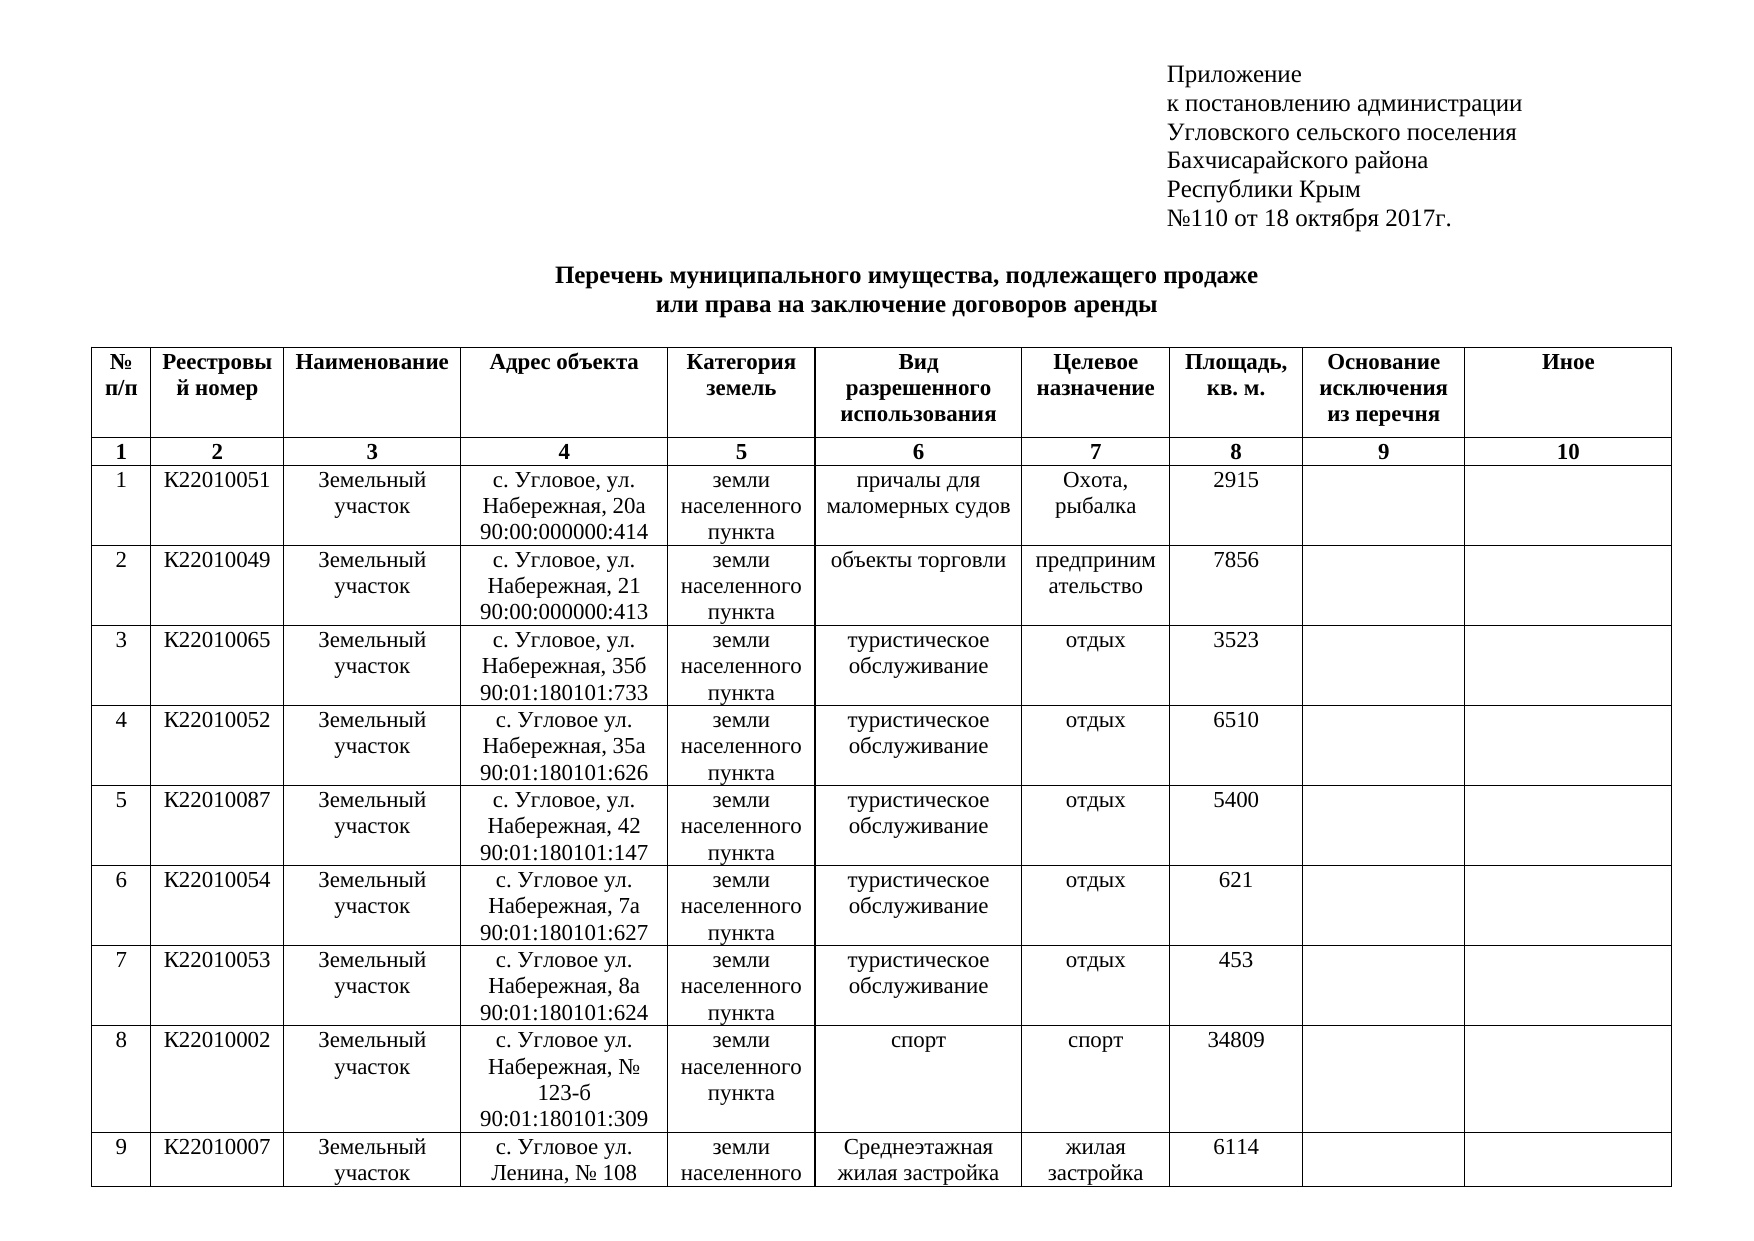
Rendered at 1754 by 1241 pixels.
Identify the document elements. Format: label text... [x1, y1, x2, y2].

table_cell с. Угловое, ул. Набережная, 35б 90:01:180101:733 [461, 626, 667, 705]
table_cell К22010054 [151, 866, 283, 945]
table_cell 2 [151, 438, 283, 464]
table_cell Земельный участок [284, 946, 460, 1025]
table_header Категория земель [668, 348, 814, 437]
table_cell 6 [816, 438, 1021, 464]
table_cell 7 [1022, 438, 1169, 464]
table_cell земли населенного пункта [668, 866, 814, 945]
table_cell [1303, 706, 1464, 785]
table_header Площадь, кв. м. [1170, 348, 1302, 437]
table_cell Земельный участок [284, 866, 460, 945]
text Угловского сельского поселения [1167, 117, 1695, 145]
table_cell с. Угловое, ул. Набережная, 42 90:01:180101:147 [461, 786, 667, 865]
table_cell К22010087 [151, 786, 283, 865]
table_cell 6510 [1170, 706, 1302, 785]
table_header Целевое назначение [1022, 348, 1169, 437]
table_cell отдых [1022, 706, 1169, 785]
text к постановлению администрации [1167, 88, 1695, 117]
table_cell 1 [92, 466, 150, 545]
text Бахчисарайского района [1167, 145, 1695, 174]
table_cell К22010065 [151, 626, 283, 705]
table_cell земли населенного пункта [668, 1026, 814, 1132]
table_cell туристическое обслуживание [816, 946, 1021, 1025]
table_cell Земельный участок [284, 706, 460, 785]
table_cell предпринимательство [1022, 546, 1169, 625]
table_cell [1465, 626, 1671, 705]
table_cell [1465, 466, 1671, 545]
table_cell 34809 [1170, 1026, 1302, 1132]
table_cell Охота, рыбалка [1022, 466, 1169, 545]
table_cell 1 [92, 438, 150, 464]
table_cell 3 [92, 626, 150, 705]
text Приложение [1167, 59, 1695, 88]
table_cell 6114 [1170, 1133, 1302, 1186]
text Перечень муниципального имущества, подлежащего продаже [118, 260, 1695, 289]
table_cell спорт [816, 1026, 1021, 1132]
table_cell отдых [1022, 866, 1169, 945]
table_cell [1303, 626, 1464, 705]
table_cell туристическое обслуживание [816, 706, 1021, 785]
table_cell жилая застройка [1022, 1133, 1169, 1186]
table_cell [816, 1133, 1021, 1186]
table_cell [1303, 866, 1464, 945]
table_cell 3 [284, 438, 460, 464]
table_cell с. Угловое ул. Набережная, № 123-б 90:01:180101:309 [461, 1026, 667, 1132]
table_cell с. Угловое ул. Набережная, 35а 90:01:180101:626 [461, 706, 667, 785]
table_cell отдых [1022, 946, 1169, 1025]
table_cell 621 [1170, 866, 1302, 945]
table_cell Земельный участок [284, 1133, 460, 1186]
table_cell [461, 1133, 667, 1186]
table_cell Земельный участок [284, 546, 460, 625]
table_cell отдых [1022, 626, 1169, 705]
table_cell [1303, 546, 1464, 625]
table_cell Земельный участок [284, 466, 460, 545]
table_cell 8 [92, 1026, 150, 1132]
table_cell К22010002 [151, 1026, 283, 1132]
table_cell К22010007 [151, 1133, 283, 1186]
table_cell [1303, 946, 1464, 1025]
table_cell 4 [92, 706, 150, 785]
table_header Реестровый номер [151, 348, 283, 437]
table_cell [1465, 946, 1671, 1025]
table_cell причалы для маломерных судов [816, 466, 1021, 545]
table_cell туристическое обслуживание [816, 626, 1021, 705]
table_cell 5 [668, 438, 814, 464]
table_cell земли населенного пункта [668, 706, 814, 785]
table_cell [1303, 1133, 1464, 1186]
table_cell К22010053 [151, 946, 283, 1025]
table_cell с. Угловое, ул. Набережная, 21 90:00:000000:413 [461, 546, 667, 625]
table_header Основание исключения из перечня [1303, 348, 1464, 437]
table_cell К22010052 [151, 706, 283, 785]
table_cell [1465, 706, 1671, 785]
table_cell [1303, 466, 1464, 545]
table_header Наименование [284, 348, 460, 437]
text №110 от 18 октября 2017г. [1167, 203, 1695, 232]
table_cell 4 [461, 438, 667, 464]
table_header Вид разрешенного использования [816, 348, 1021, 437]
table_header № п/п [92, 348, 150, 437]
table_cell объекты торговли [816, 546, 1021, 625]
table_cell 5 [92, 786, 150, 865]
table_cell К22010049 [151, 546, 283, 625]
table_cell 3523 [1170, 626, 1302, 705]
table_cell 7 [92, 946, 150, 1025]
table_cell 9 [92, 1133, 150, 1186]
table_cell [1465, 1133, 1671, 1186]
table_cell [1465, 866, 1671, 945]
table_cell земли населенного пункта [668, 546, 814, 625]
table_cell [1303, 1026, 1464, 1132]
table_cell 5400 [1170, 786, 1302, 865]
table_cell отдых [1022, 786, 1169, 865]
table_cell земли населенного пункта [668, 946, 814, 1025]
table_cell 2915 [1170, 466, 1302, 545]
table_cell 7856 [1170, 546, 1302, 625]
table_cell К22010051 [151, 466, 283, 545]
table_cell 8 [1170, 438, 1302, 464]
text или права на заключение договоров аренды [118, 289, 1695, 318]
table_cell 2 [92, 546, 150, 625]
table_cell 9 [1303, 438, 1464, 464]
table_cell с. Угловое ул. Набережная, 7а 90:01:180101:627 [461, 866, 667, 945]
table_cell туристическое обслуживание [816, 866, 1021, 945]
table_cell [668, 1133, 814, 1186]
table_cell [1465, 786, 1671, 865]
table_header Иное [1465, 348, 1671, 437]
table_header Адрес объекта [461, 348, 667, 437]
table_cell земли населенного пункта [668, 786, 814, 865]
table_cell земли населенного пункта [668, 466, 814, 545]
table_cell с. Угловое, ул. Набережная, 20а 90:00:000000:414 [461, 466, 667, 545]
text Республики Крым [1167, 174, 1695, 203]
table_cell Земельный участок [284, 1026, 460, 1132]
table_cell Земельный участок [284, 626, 460, 705]
table_cell 10 [1465, 438, 1671, 464]
table_cell земли населенного пункта [668, 626, 814, 705]
table_cell 6 [92, 866, 150, 945]
table_cell Земельный участок [284, 786, 460, 865]
table_cell спорт [1022, 1026, 1169, 1132]
table_cell 453 [1170, 946, 1302, 1025]
table_cell с. Угловое ул. Набережная, 8а 90:01:180101:624 [461, 946, 667, 1025]
table_cell [1465, 1026, 1671, 1132]
table_cell [1303, 786, 1464, 865]
table_cell туристическое обслуживание [816, 786, 1021, 865]
table_cell [1465, 546, 1671, 625]
